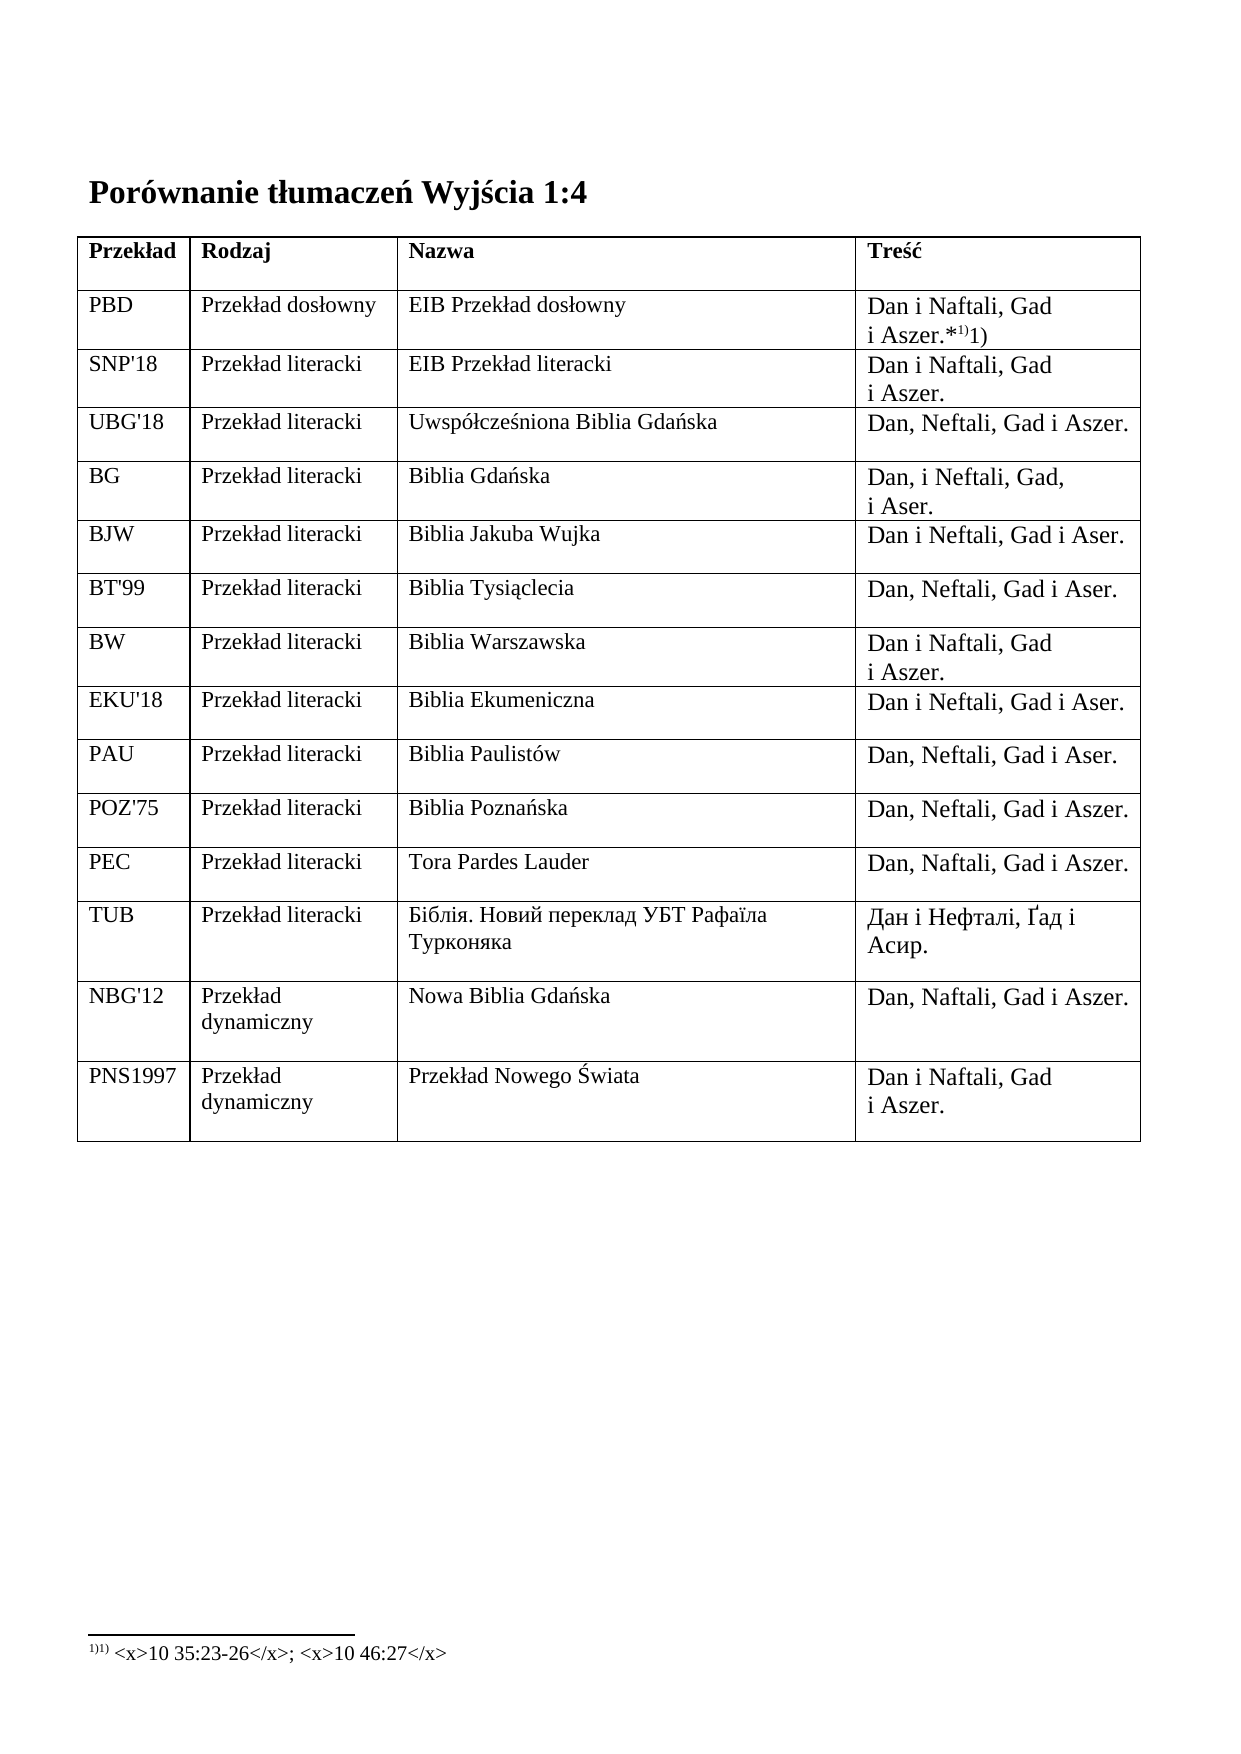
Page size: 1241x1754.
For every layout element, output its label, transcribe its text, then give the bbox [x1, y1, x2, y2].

table_cell Tora Pardes Lauder [398, 848, 855, 901]
table_cell Dan, Neftali, Gad i Aser. [856, 574, 1140, 627]
table_cell Biblia Jakuba Wujka [398, 521, 855, 573]
table_header Nazwa [398, 238, 855, 290]
table_cell Dan, Neftali, Gad i Aszer. [856, 408, 1140, 461]
table_cell EKU'18 [78, 687, 189, 739]
table_cell PEC [78, 848, 189, 901]
table_cell Przekład literacki [191, 848, 397, 901]
table_cell TUB [78, 902, 189, 981]
table_cell SNP'18 [78, 350, 189, 407]
table_cell BW [78, 628, 189, 686]
table_cell Przekład literacki [191, 740, 397, 793]
table_cell Dan, i Neftali, Gad, i Aser. [856, 462, 1140, 519]
table_cell Biblia Ekumeniczna [398, 687, 855, 739]
table_header Przekład [78, 238, 189, 290]
table_cell Dan i Naftali, Gad i Aszer. [856, 350, 1140, 407]
table_cell Dan i Neftali, Gad i Aser. [856, 521, 1140, 573]
table_cell Uwspółcześniona Biblia Gdańska [398, 408, 855, 461]
table_cell Przekład literacki [191, 350, 397, 407]
table_cell Przekład dynamiczny [191, 1062, 397, 1141]
table_cell Przekład literacki [191, 408, 397, 461]
table_header Rodzaj [191, 238, 397, 290]
table_cell Przekład literacki [191, 794, 397, 847]
table_cell Dan, Naftali, Gad i Aszer. [856, 848, 1140, 901]
table_cell Biblia Poznańska [398, 794, 855, 847]
table_header Treść [856, 238, 1140, 290]
table_cell Przekład dynamiczny [191, 982, 397, 1061]
table_cell BJW [78, 521, 189, 573]
table_cell UBG'18 [78, 408, 189, 461]
table_cell BT'99 [78, 574, 189, 627]
table_cell Przekład literacki [191, 521, 397, 573]
table_cell Dan, Neftali, Gad i Aszer. [856, 794, 1140, 847]
table_cell Dan, Naftali, Gad i Aszer. [856, 982, 1140, 1061]
table_cell Przekład literacki [191, 574, 397, 627]
table_cell Biblia Warszawska [398, 628, 855, 686]
table_cell Przekład literacki [191, 628, 397, 686]
table_cell Dan i Neftali, Gad i Aser. [856, 687, 1140, 739]
table_cell Biblia Paulistów [398, 740, 855, 793]
table_cell PNS1997 [78, 1062, 189, 1141]
table_cell EIB Przekład literacki [398, 350, 855, 407]
table_cell Біблія. Новий переклад УБТ Рафаїла Турконяка [398, 902, 855, 981]
table_cell Biblia Gdańska [398, 462, 855, 519]
table_cell PAU [78, 740, 189, 793]
table_cell Дан і Нефталі, Ґад і Асир. [856, 902, 1140, 981]
table_cell POZ'75 [78, 794, 189, 847]
table_cell Dan, Neftali, Gad i Aser. [856, 740, 1140, 793]
table_cell Dan i Naftali, Gad i Aszer.*1) [856, 291, 1140, 349]
table_cell Dan i Naftali, Gad i Aszer. [856, 628, 1140, 686]
table_cell EIB Przekład dosłowny [398, 291, 855, 349]
table_cell BG [78, 462, 189, 519]
table_cell Przekład literacki [191, 687, 397, 739]
table_cell Przekład dosłowny [191, 291, 397, 349]
table_cell Przekład literacki [191, 902, 397, 981]
table_cell NBG'12 [78, 982, 189, 1061]
text Porównanie tłumaczeń Wyjścia 1:4 [88, 173, 1152, 211]
table_cell Dan i Naftali, Gad i Aszer. [856, 1062, 1140, 1141]
table_cell Przekład Nowego Świata [398, 1062, 855, 1141]
table_cell PBD [78, 291, 189, 349]
table_cell Nowa Biblia Gdańska [398, 982, 855, 1061]
table_cell Biblia Tysiąclecia [398, 574, 855, 627]
table_cell Przekład literacki [191, 462, 397, 519]
